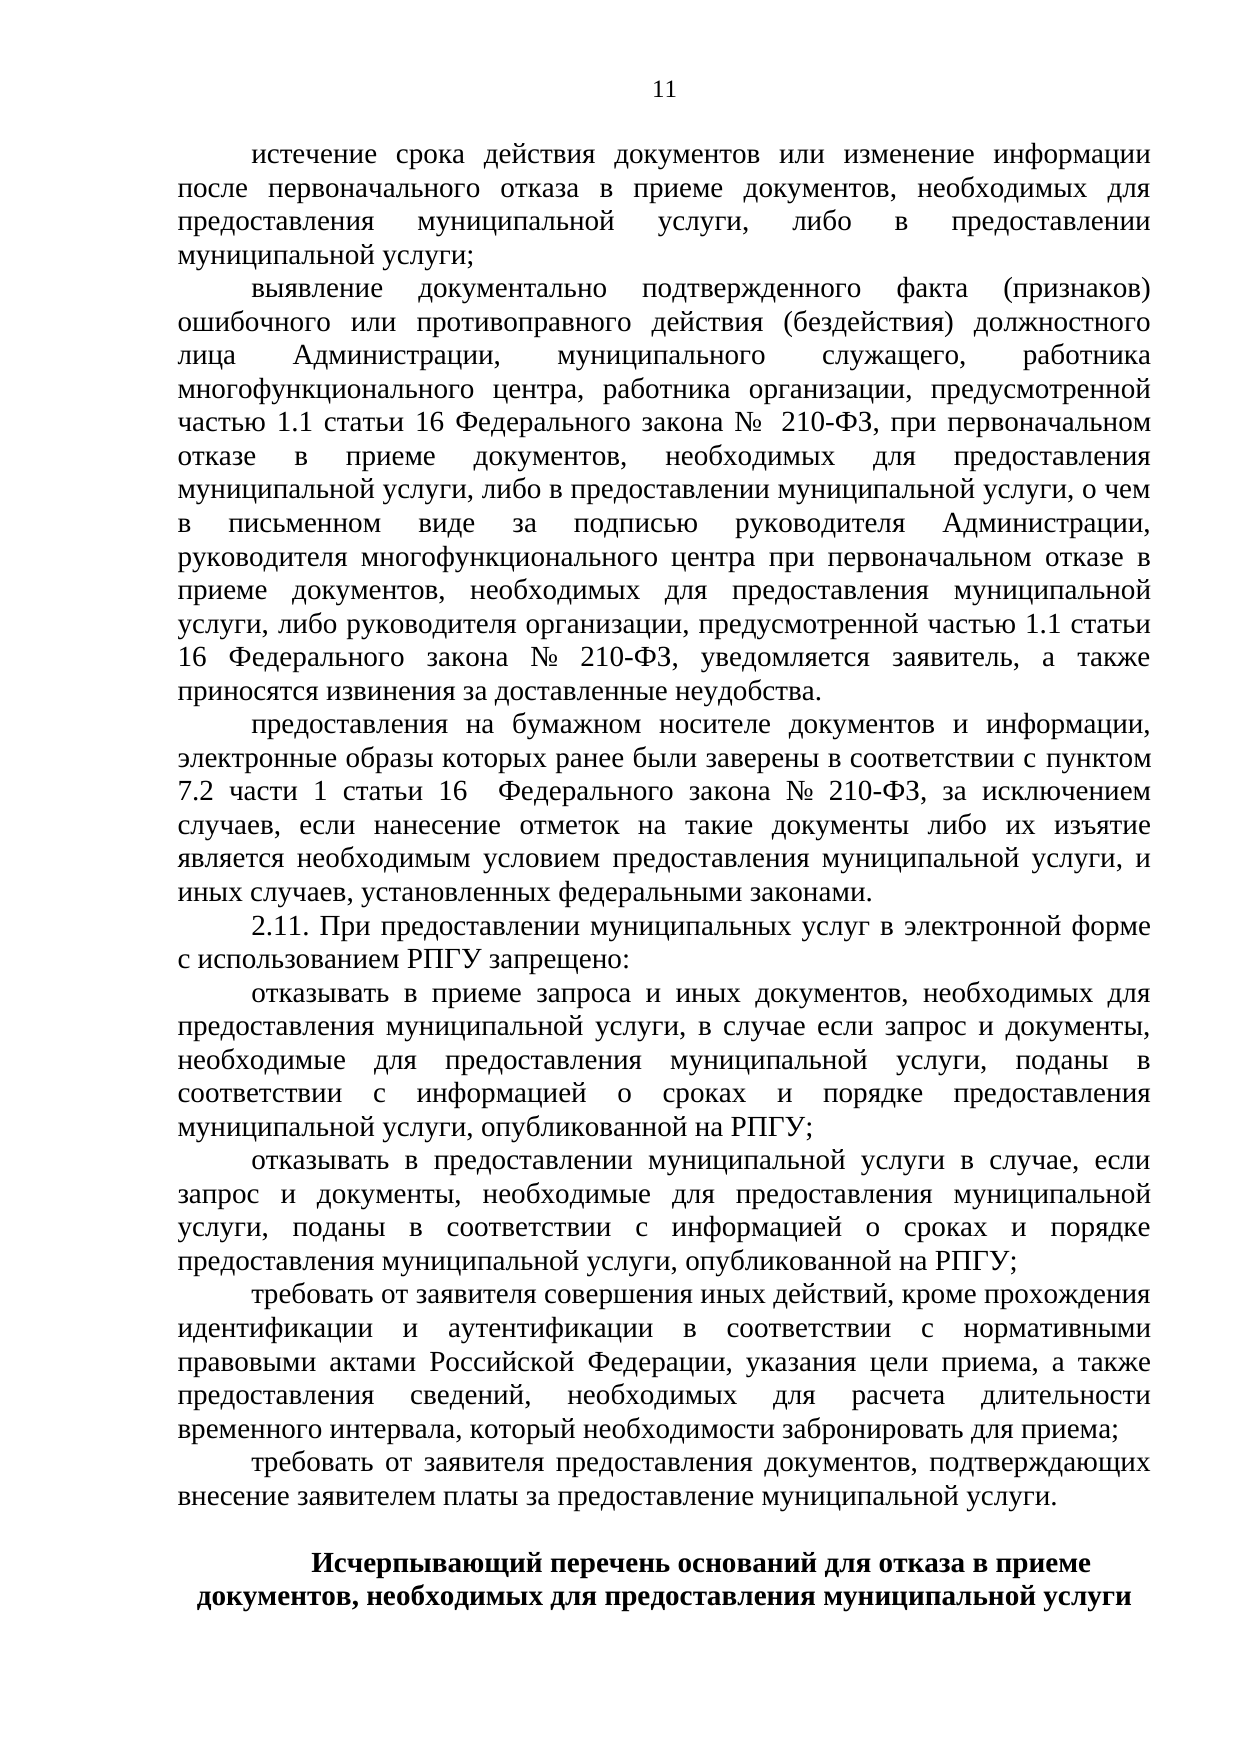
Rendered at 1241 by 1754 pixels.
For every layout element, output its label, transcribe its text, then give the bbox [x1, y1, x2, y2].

text Исчерпывающий перечень оснований для отказа в приеме документов, необходимых для предоставления муниципальной услуги [177, 1545, 1152, 1612]
text требовать от заявителя совершения иных действий, кроме прохождения идентификации и аутентификации в соответствии с нормативными правовыми актами Российской Федерации, указания цели приема, а также предоставления сведений, необходимых для расчета длительности временного интервала, который необходимости забронировать для приема; [177, 1277, 1152, 1444]
text требовать от заявителя предоставления документов, подтверждающих внесение заявителем платы за предоставление муниципальной услуги. [177, 1444, 1152, 1511]
text 2.11. При предоставлении муниципальных услуг в электронной форме с использованием РПГУ запрещено: [177, 908, 1152, 975]
text отказывать в предоставлении муниципальной услуги в случае, если запрос и документы, необходимые для предоставления муниципальной услуги, поданы в соответствии с информацией о сроках и порядке предоставления муниципальной услуги, опубликованной на РПГУ; [177, 1142, 1152, 1277]
text отказывать в приеме запроса и иных документов, необходимых для предоставления муниципальной услуги, в случае если запрос и документы, необходимые для предоставления муниципальной услуги, поданы в соответствии с информацией о сроках и порядке предоставления муниципальной услуги, опубликованной на РПГУ; [177, 975, 1152, 1142]
text истечение срока действия документов или изменение информации после первоначального отказа в приеме документов, необходимых для предоставления муниципальной услуги, либо в предоставлении муниципальной услуги; [177, 136, 1152, 270]
text предоставления на бумажном носителе документов и информации, электронные образы которых ранее были заверены в соответствии с пунктом 7.2 части 1 статьи 16 Федерального закона № 210-ФЗ, за исключением случаев, если нанесение отметок на такие документы либо их изъятие является необходимым условием предоставления муниципальной услуги, и иных случаев, установленных федеральными законами. [177, 706, 1152, 908]
text выявление документально подтвержденного факта (признаков) ошибочного или противоправного действия (бездействия) должностного лица Администрации, муниципального служащего, работника многофункционального центра, работника организации, предусмотренной частью 1.1 статьи 16 Федерального закона № 210-ФЗ, при первоначальном отказе в приеме документов, необходимых для предоставления муниципальной услуги, либо в предоставлении муниципальной услуги, о чем в письменном виде за подписью руководителя Администрации, руководителя многофункционального центра при первоначальном отказе в приеме документов, необходимых для предоставления муниципальной услуги, либо руководителя организации, предусмотренной частью 1.1 статьи 16 Федерального закона № 210-ФЗ, уведомляется заявитель, а также приносятся извинения за доставленные неудобства. [177, 270, 1152, 706]
